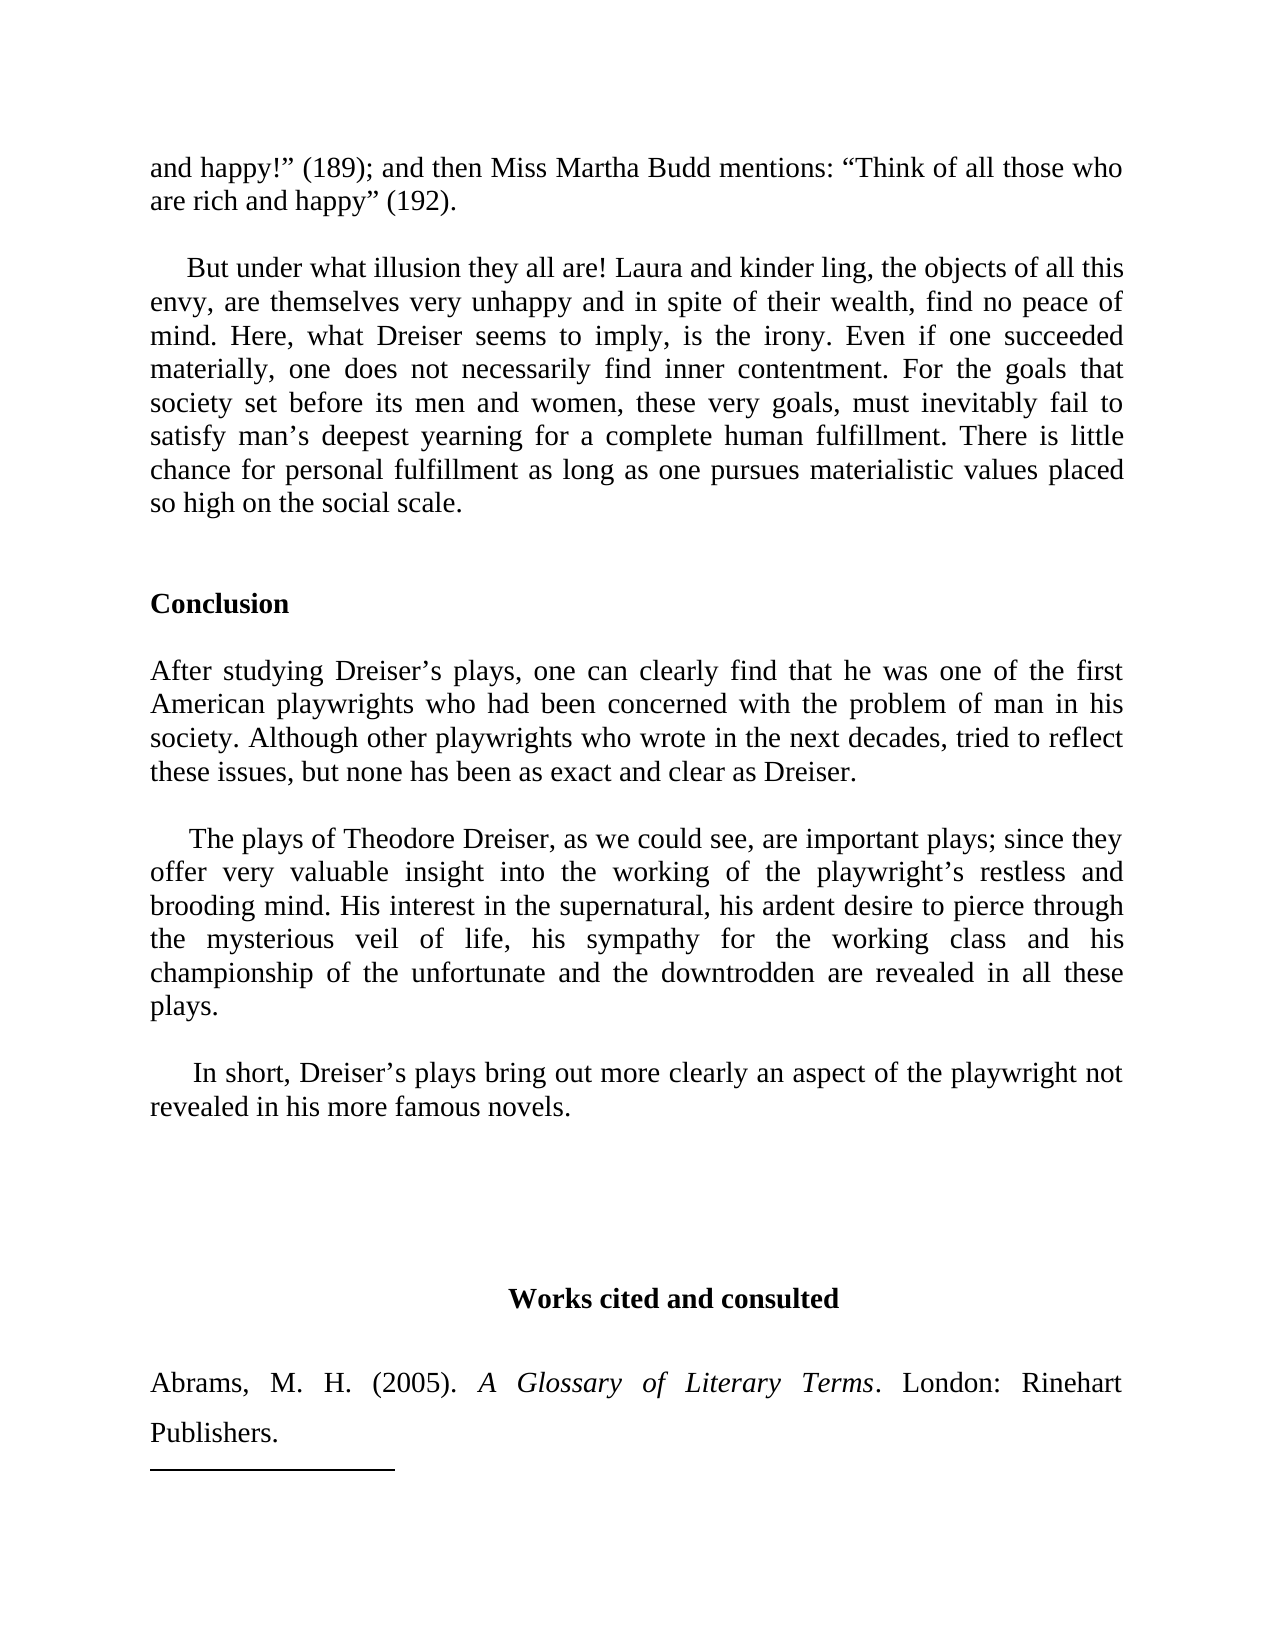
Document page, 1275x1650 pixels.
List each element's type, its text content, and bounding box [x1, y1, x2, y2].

text After studying Dreiser’s plays, one can clearly find that he was one of the first American playwrights who had been concerned with the problem of man in his society. Although other playwrights who wrote in the next decades, tried to reflect these issues, but none has been as exact and clear as Dreiser. [150, 653, 1125, 787]
text In short, Dreiser’s plays bring out more clearly an aspect of the playwright not revealed in his more famous novels. [150, 1056, 1125, 1123]
text Works cited and consulted [150, 1281, 1122, 1314]
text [150, 150, 1125, 217]
text Abrams, M. H. (2005). A Glossary of Literary Terms. : Rinehart Publishers. [150, 1365, 1122, 1448]
text The plays of Theodore Dreiser, as we could see, are important plays; since they offer very valuable insight into the working of the playwright’s restless and brooding mind. His interest in the supernatural, his ardent desire to pierce through the mysterious veil of life, his sympathy for the working class and his championship of the unfortunate and the downtrodden are revealed in all these plays. [150, 821, 1125, 1022]
text Conclusion [150, 586, 1125, 619]
text But under what illusion they all are! Laura and kinder ling, the objects of all this envy, are themselves very unhappy and in spite of their wealth, find no peace of mind. Here, what Dreiser seems to imply, is the irony. Even if one succeeded materially, one does not necessarily find inner contentment. For the goals that society set before its men and women, these very goals, must inevitably fail to satisfy man’s deepest yearning for a complete human fulfillment. There is little chance for personal fulfillment as long as one pursues materialistic values placed so high on the social scale. [150, 251, 1125, 519]
